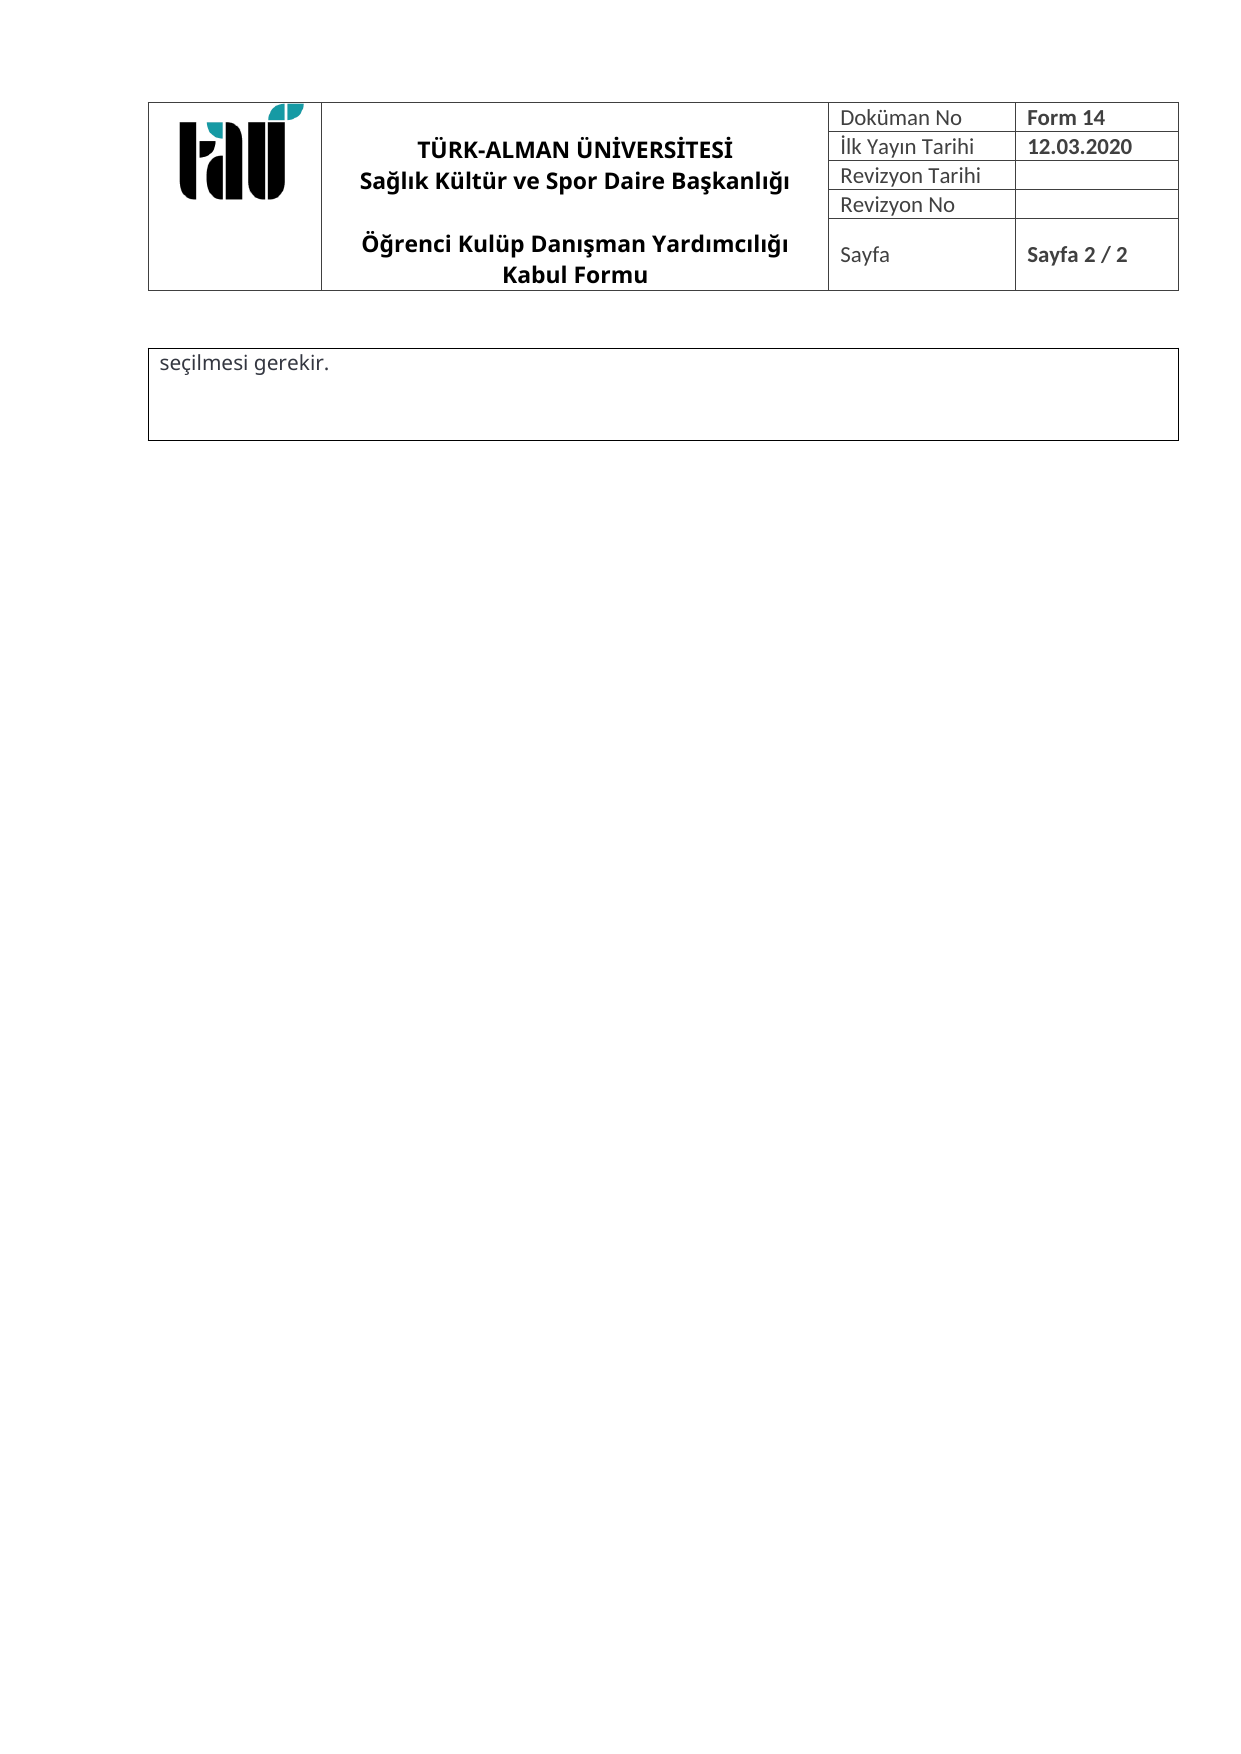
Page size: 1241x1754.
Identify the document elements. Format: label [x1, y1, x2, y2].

picture [178, 103, 309, 202]
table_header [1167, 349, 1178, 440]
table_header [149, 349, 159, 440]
